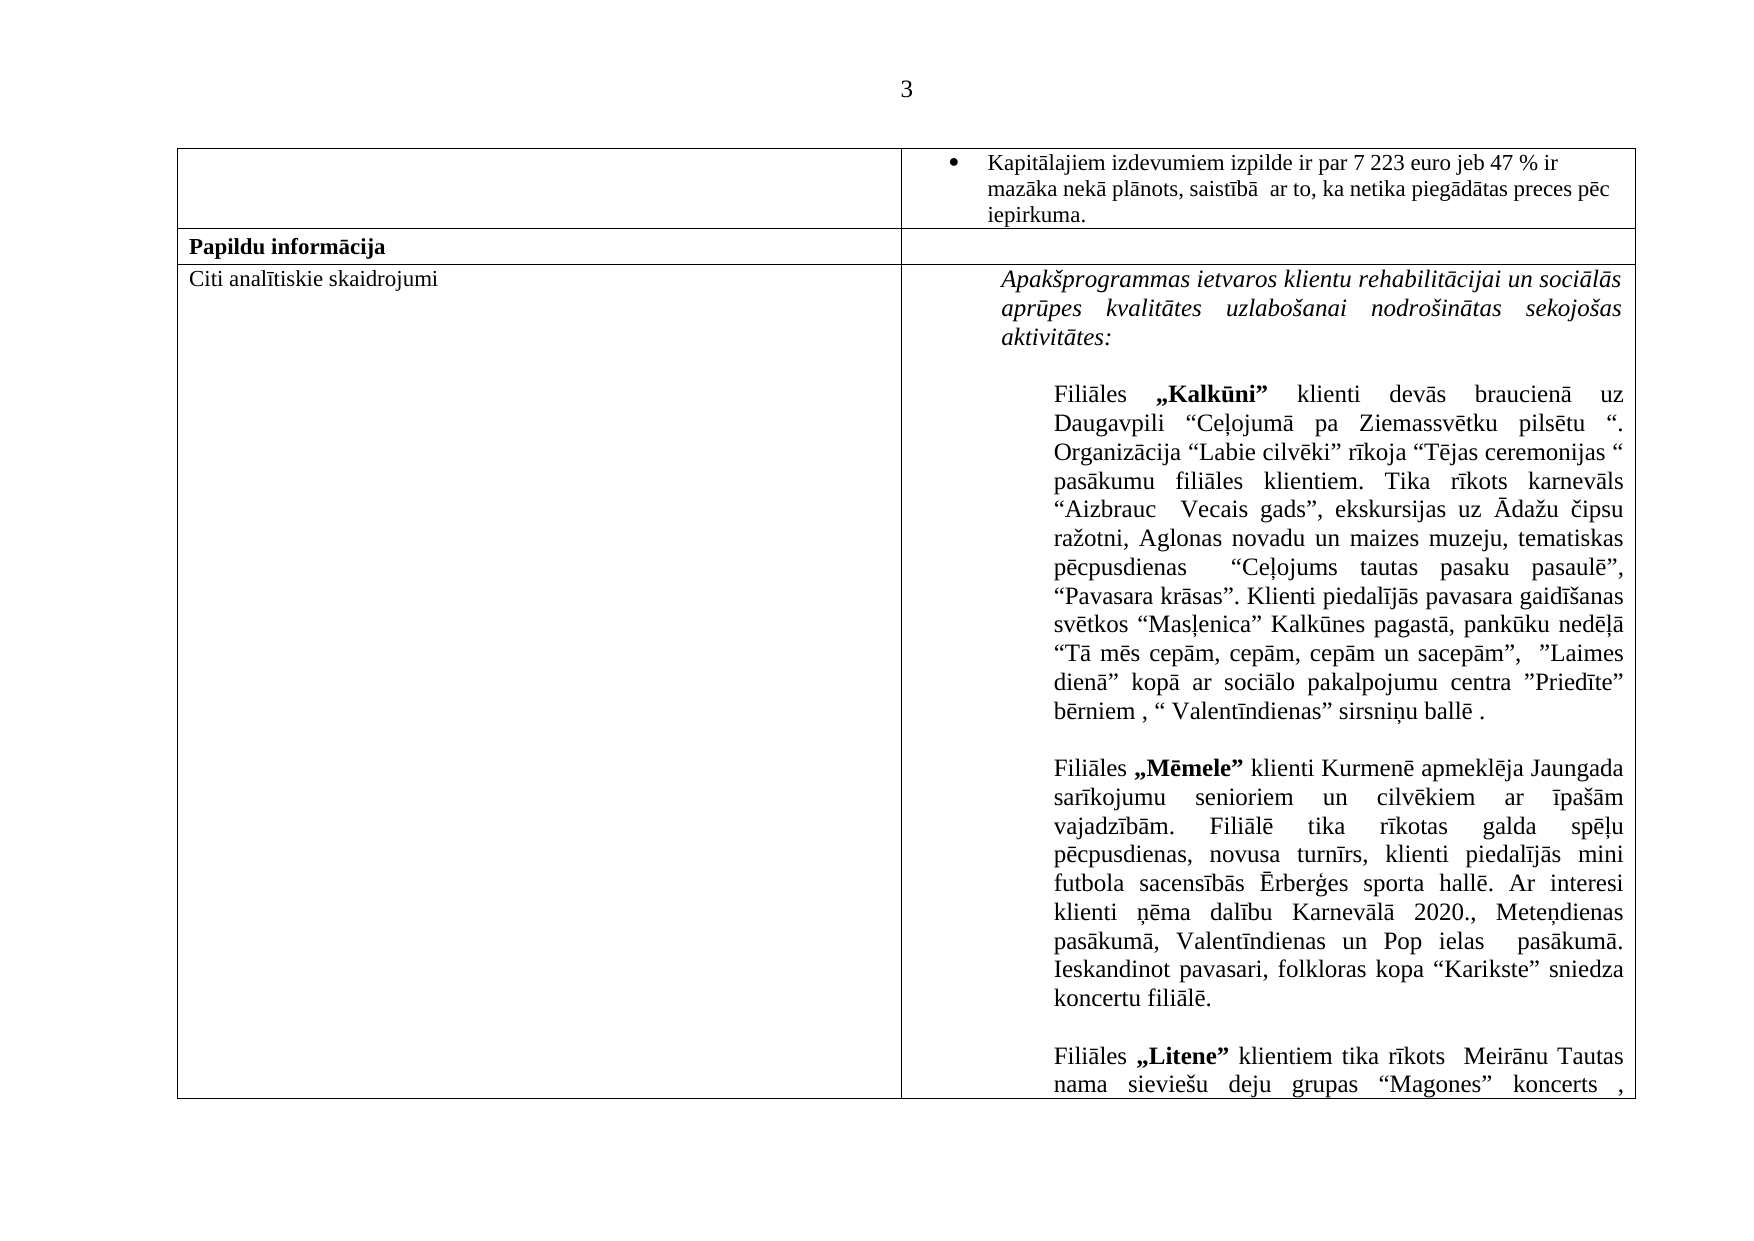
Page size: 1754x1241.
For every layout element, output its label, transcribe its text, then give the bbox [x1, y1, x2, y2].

table_cell Papildu informācija [178, 229, 901, 263]
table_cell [178, 265, 901, 1098]
table_cell [902, 229, 1635, 263]
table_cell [902, 149, 1635, 228]
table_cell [902, 265, 1635, 1098]
table_cell [178, 149, 901, 228]
